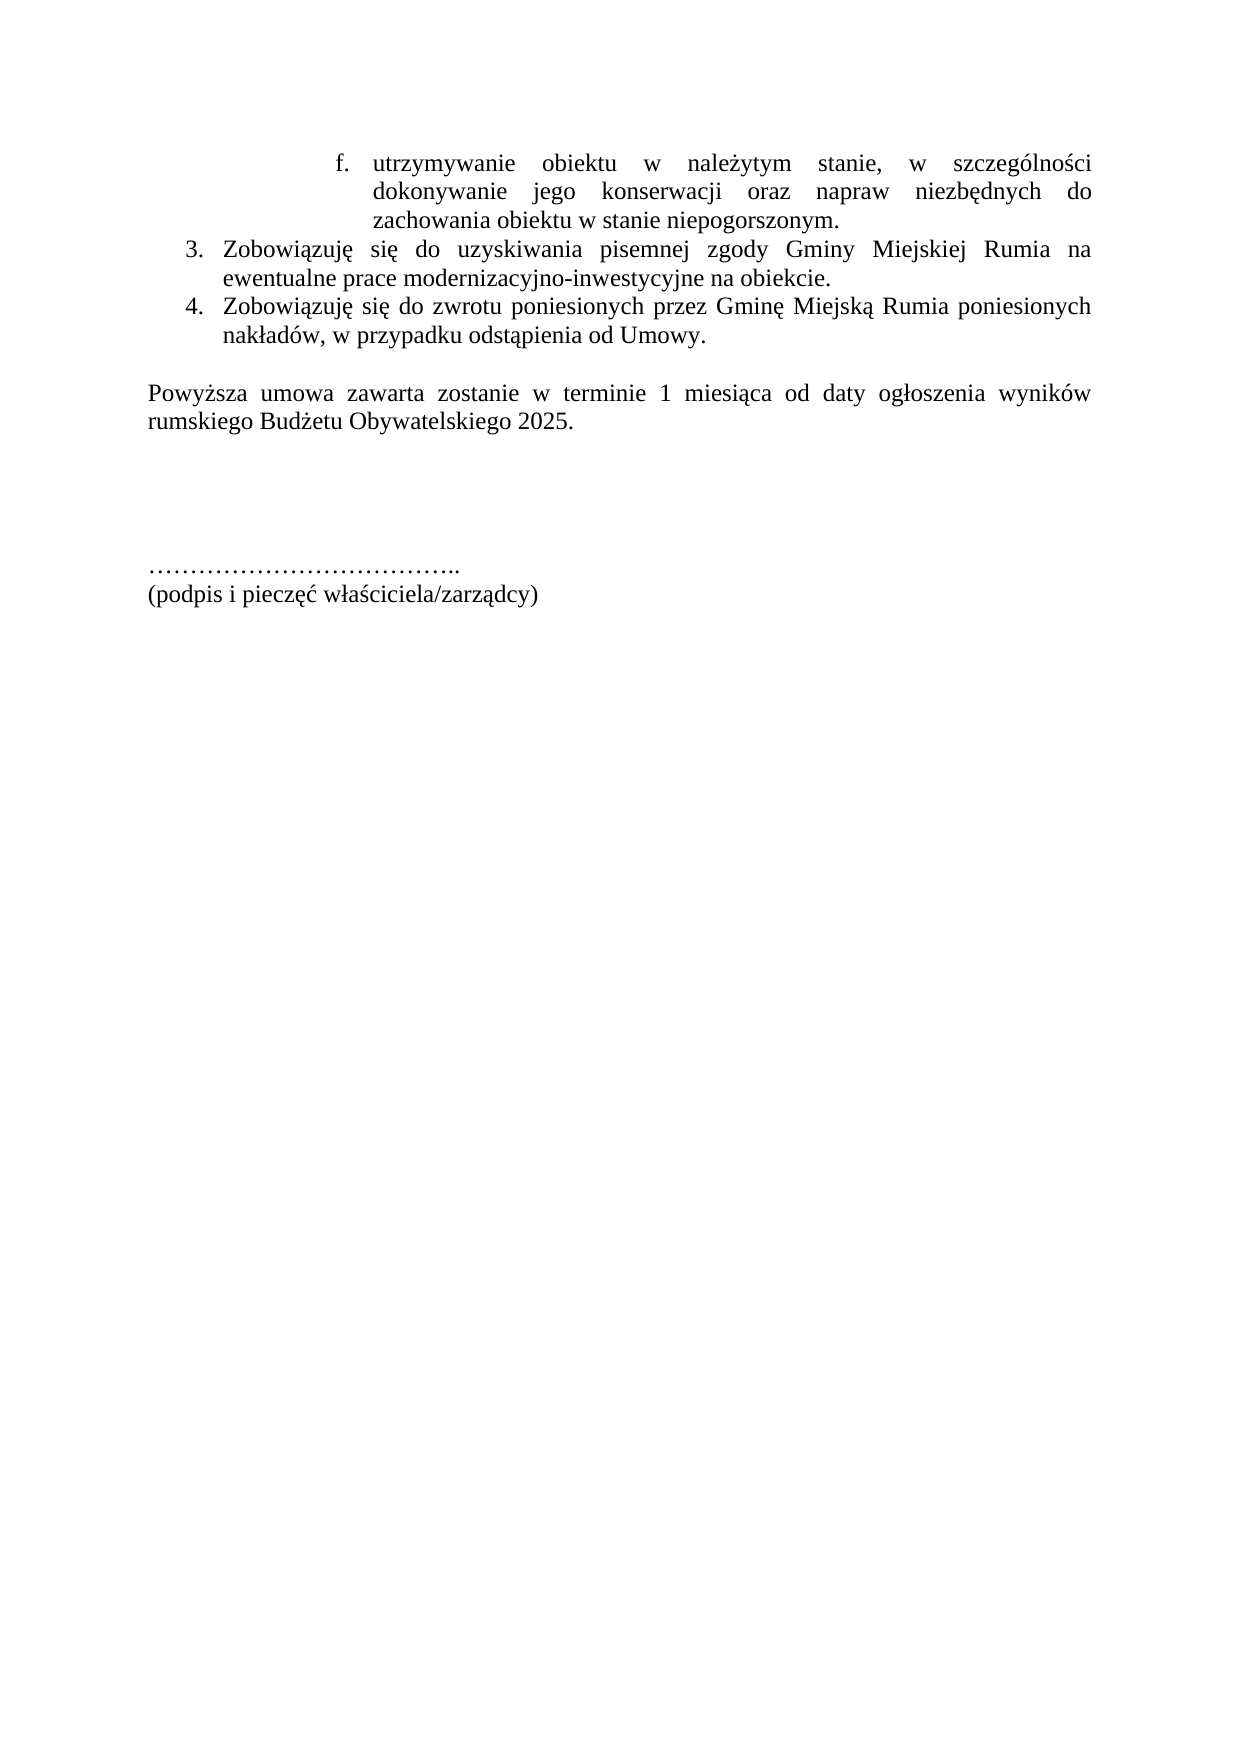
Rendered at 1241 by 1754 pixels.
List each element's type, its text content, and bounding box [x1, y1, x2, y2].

text ……………………………….. [148, 550, 1093, 579]
list utrzymywanie obiektu w należytym stanie, w szczególności dokonywanie jego konserwacji oraz napraw niezbędnych do zachowania obiektu w stanie niepogorszonym. [335, 148, 1093, 234]
list Zobowiązuję się do zwrotu poniesionych przez Gminę Miejską Rumia poniesionych nakładów, w przypadku odstąpienia od Umowy. [185, 291, 1093, 349]
list Zobowiązuję się do uzyskiwania pisemnej zgody Gminy Miejskiej Rumia na ewentualne prace modernizacyjno-inwestycyjne na obiekcie. [185, 234, 1093, 291]
text Powyższa umowa zawarta zostanie w terminie 1 miesiąca od daty ogłoszenia wyników rumskiego Budżetu Obywatelskiego 2025. [148, 378, 1093, 435]
text (podpis i pieczęć właściciela/zarządcy) [148, 579, 1093, 608]
